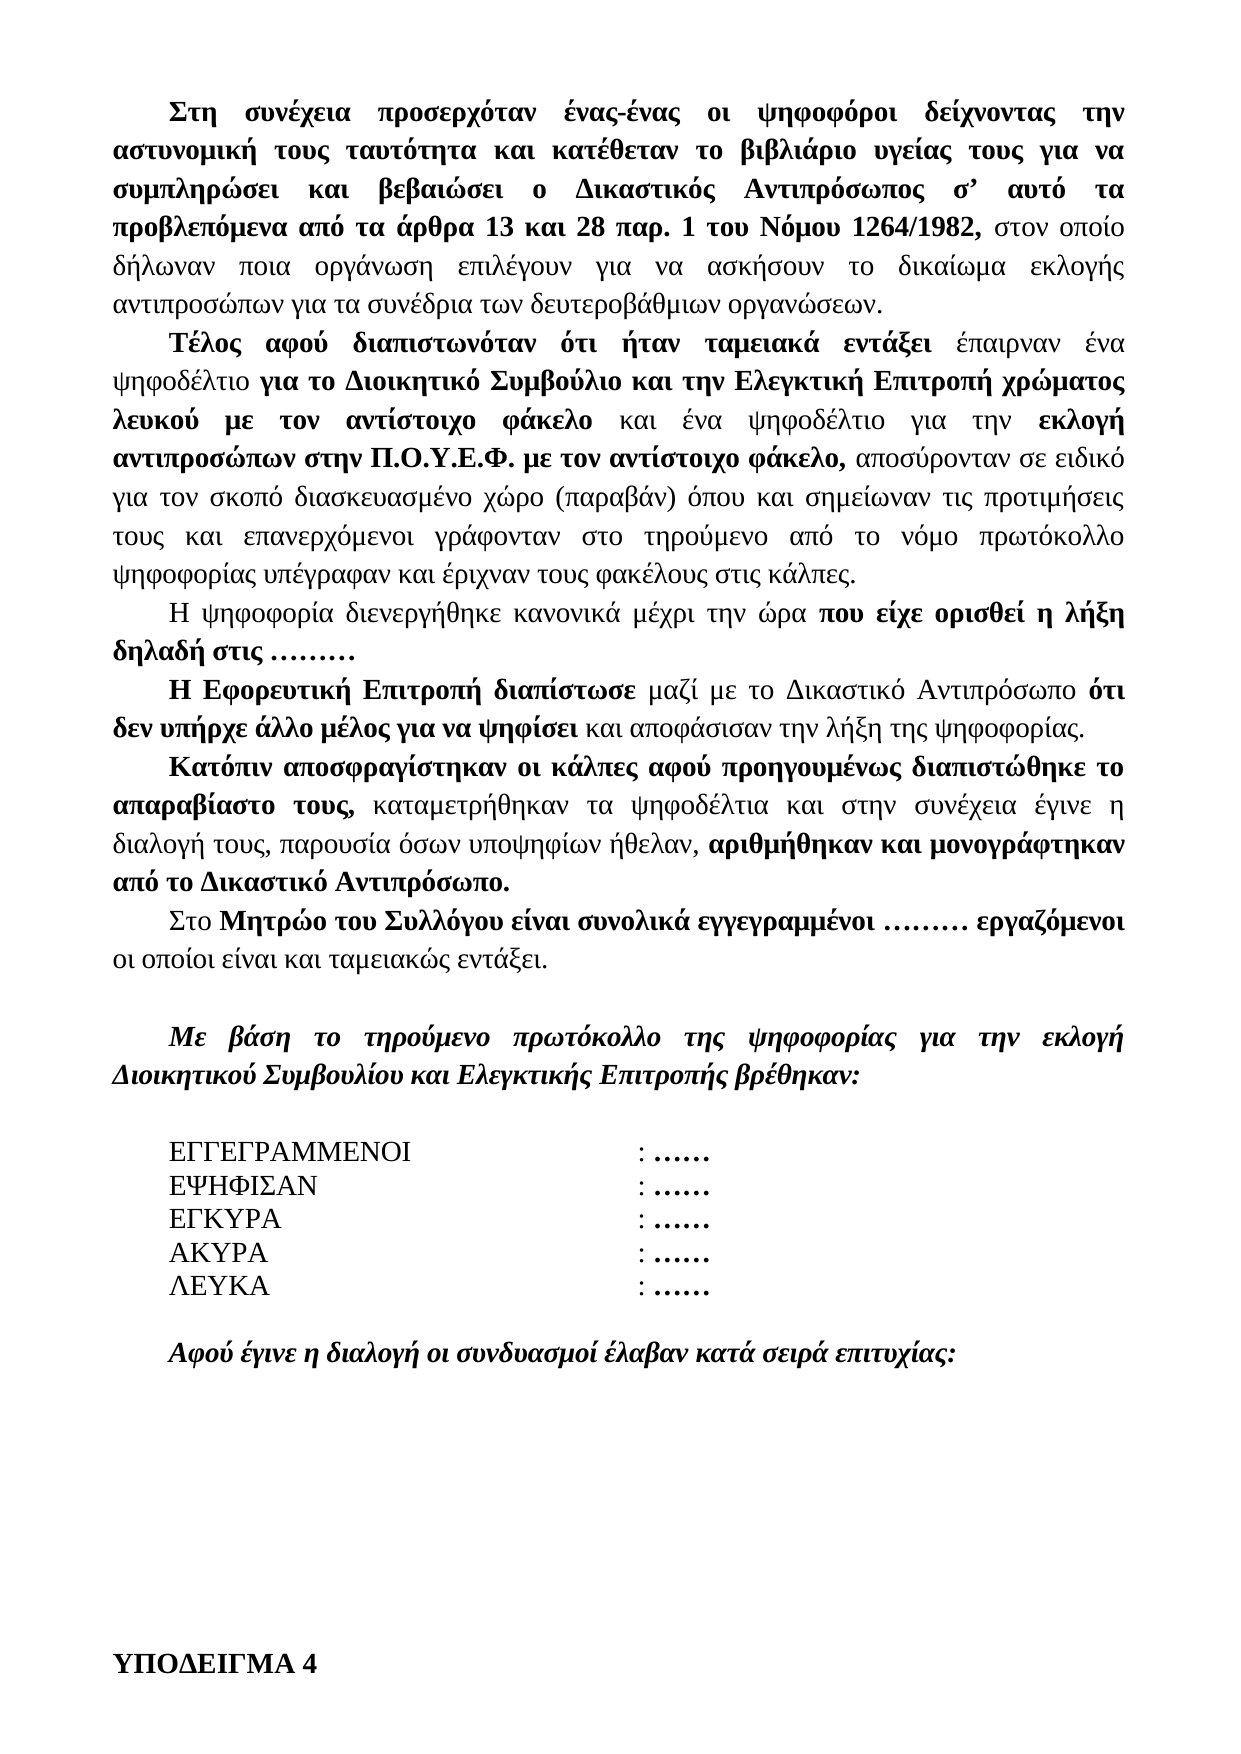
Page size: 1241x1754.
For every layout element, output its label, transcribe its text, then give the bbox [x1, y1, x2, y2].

text ΛΕΥΚΑ : …… [112, 1268, 1125, 1302]
text Αφού έγινε η διαλογή οι συνδυασμοί έλαβαν κατά σειρά επιτυχίας: [112, 1336, 1125, 1369]
text Κατόπιν αποσφραγίστηκαν οι κάλπες αφού προηγουμένως διαπιστώθηκε το απαραβίαστο τους, καταμετρήθηκαν τα ψηφοδέλτια και στην συνέχεια έγινε η διαλογή τους, παρουσία όσων υποψηφίων ήθελαν, αριθμήθηκαν και μονογράφτηκαν από το Δικαστικό Αντιπρόσωπο. [112, 749, 1125, 898]
text Η Εφορευτική Επιτροπή διαπίστωσε μαζί με το Δικαστικό Αντιπρόσωπο ότι δεν υπήρχε άλλο μέλος για να ψηφίσει και αποφάσισαν την λήξη της ψηφοφορίας. [112, 672, 1125, 744]
text ΕΨΗΦΙΣΑΝ : …… [112, 1168, 1125, 1201]
text ΑΚΥΡΑ : …… [112, 1235, 1125, 1268]
text Με βάση το τηρούμενο πρωτόκολλο της ψηφοφορίας για την εκλογή Διοικητικού Συμβουλίου και Ελεγκτικής Επιτροπής βρέθηκαν: [112, 1019, 1125, 1091]
text ΕΓΚΥΡΑ : …… [112, 1201, 1125, 1235]
text Στο Μητρώο του Συλλόγου είναι συνολικά εγγεγραμμένοι ……… εργαζόμενοι οι οποίοι είναι και ταμειακώς εντάξει. [112, 903, 1125, 975]
text Η ψηφοφορία διενεργήθηκε κανονικά μέχρι την ώρα που είχε ορισθεί η λήξη δηλαδή στις ……… [112, 595, 1125, 667]
text Τέλος αφού διαπιστωνόταν ότι ήταν ταμειακά εντάξει έπαιρναν ένα ψηφοδέλτιο για το Διοικητικό Συμβούλιο και την Ελεγκτική Επιτροπή χρώματος λευκού με τον αντίστοιχο φάκελο και ένα ψηφοδέλτιο για την εκλογή αντιπροσώπων στην Π.Ο.Υ.Ε.Φ. με τον αντίστοιχο φάκελο, αποσύρονταν σε ειδικό για τον σκοπό διασκευασμένο χώρο (παραβάν) όπου και σημείωναν τις προτιμήσεις τους και επανερχόμενοι γράφονταν στο τηρούμενο από το νόμο πρωτόκολλο ψηφοφορίας υπέγραφαν και έριχναν τους φακέλους στις κάλπες. [112, 325, 1125, 590]
text ΕΓΓΕΓΡΑΜΜΕΝΟΙ : …… [112, 1134, 1125, 1168]
text Στη συνέχεια προσερχόταν ένας-ένας οι ψηφοφόροι δείχνοντας την αστυνομική τους ταυτότητα και κατέθεταν το βιβλιάριο υγείας τους για να συμπληρώσει και βεβαιώσει ο Δικαστικός Αντιπρόσωπος σ’ αυτό τα προβλεπόμενα από τα άρθρα 13 και 28 παρ. 1 του Νόμου 1264/1982, στον οποίο δήλωναν ποια οργάνωση επιλέγουν για να ασκήσουν το δικαίωμα εκλογής αντιπροσώπων για τα συνέδρια των δευτεροβάθμιων οργανώσεων. [112, 94, 1125, 320]
